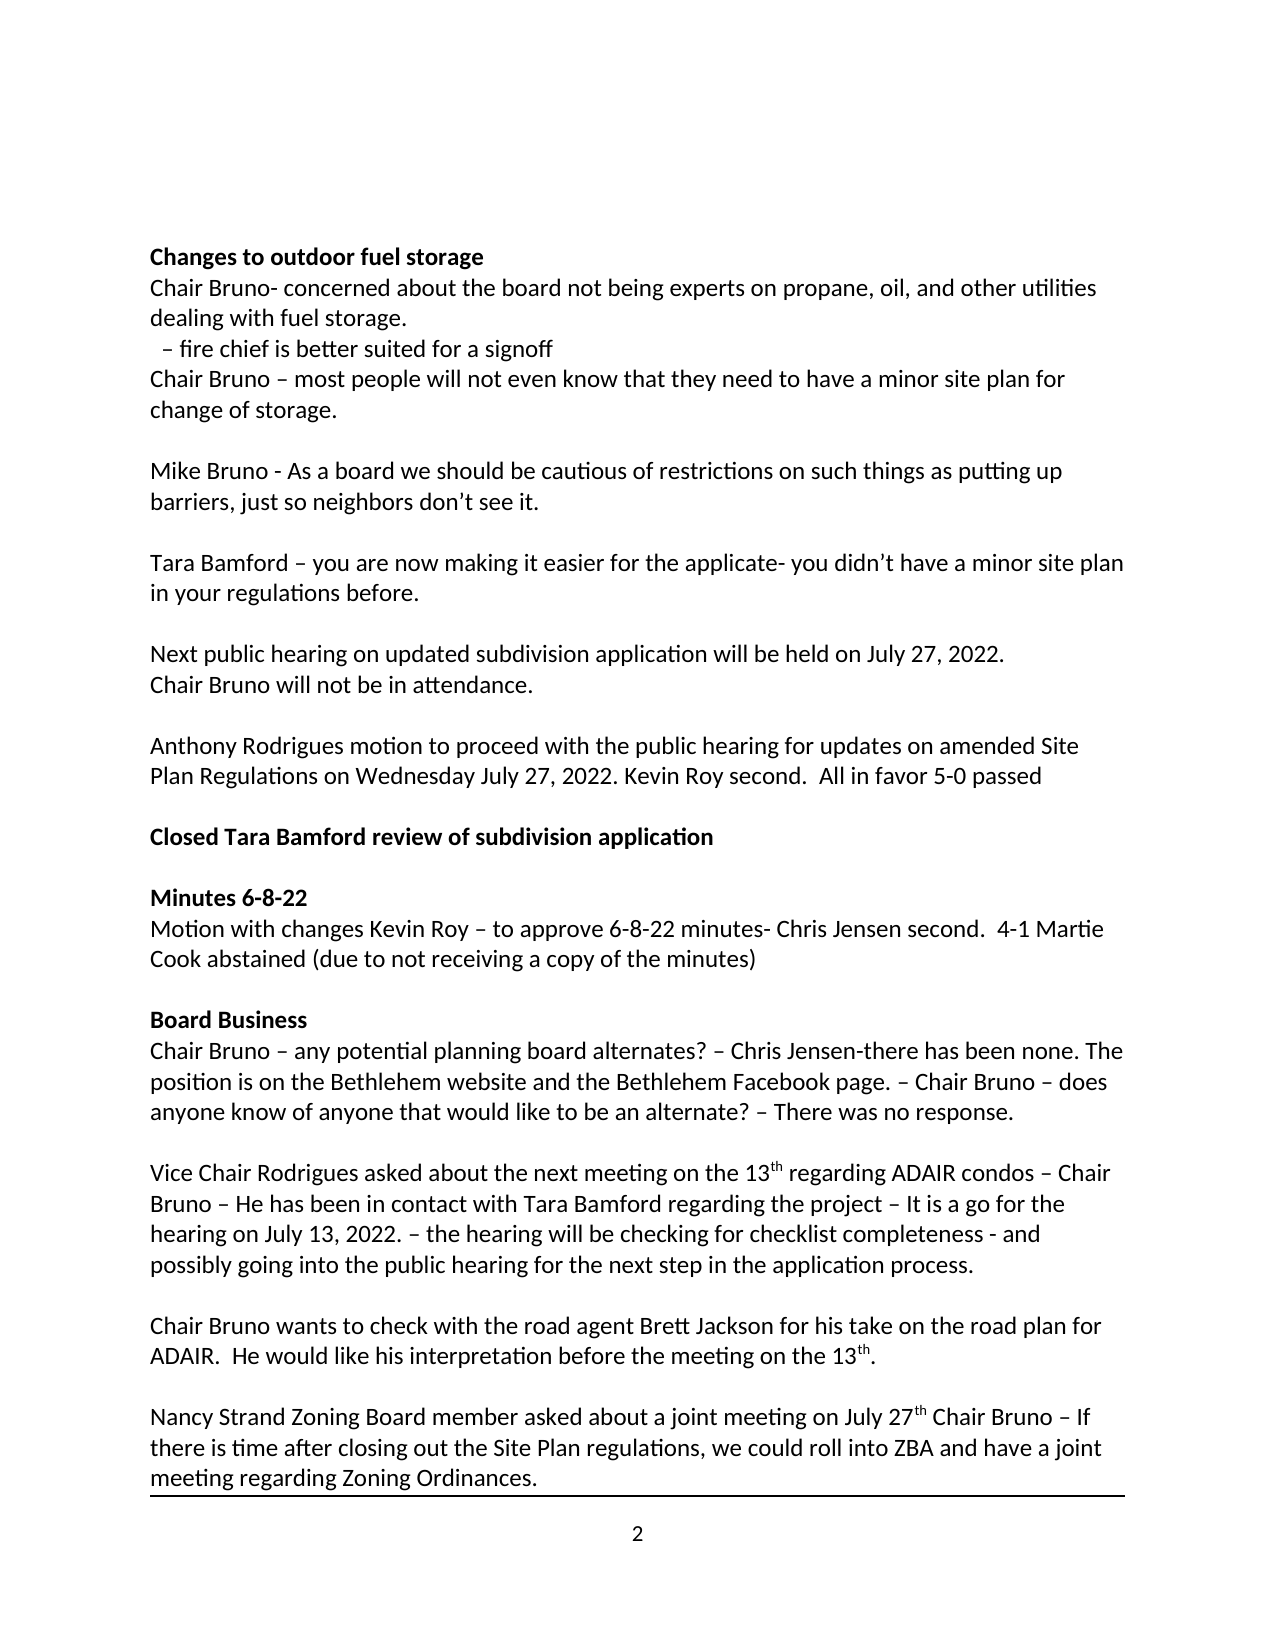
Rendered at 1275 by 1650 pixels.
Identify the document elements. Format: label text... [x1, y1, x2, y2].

text Anthony Rodrigues motion to proceed with the public hearing for updates on amended Site Plan Regulations on Wednesday July 27, 2022. Kevin Roy second. All in favor 5-0 passed [150, 730, 1125, 791]
text Nancy Strand Zoning Board member asked about a joint meeting on July 27th Chair Bruno – If there is time after closing out the Site Plan regulations, we could roll into ZBA and have a joint meeting regarding Zoning Ordinances. [150, 1401, 1125, 1495]
text Next public hearing on updated subdivision application will be held on July 27, 2022. [150, 638, 1125, 669]
text Board Business [150, 1004, 1125, 1035]
text Minutes 6-8-22 [150, 882, 1125, 913]
text Chair Bruno wants to check with the road agent Brett Jackson for his take on the road plan for ADAIR. He would like his interpretation before the meeting on the 13th. [150, 1310, 1125, 1371]
text Chair Bruno – any potential planning board alternates? – Chris Jensen-there has been none. The position is on the Bethlehem website and the Bethlehem Facebook page. – Chair Bruno – does anyone know of anyone that would like to be an alternate? – There was no response. [150, 1035, 1125, 1127]
text Changes to outdoor fuel storage [150, 242, 1125, 272]
text Chair Bruno will not be in attendance. [150, 669, 1125, 699]
text Tara Bamford – you are now making it easier for the applicate- you didn’t have a minor site plan in your regulations before. [150, 547, 1125, 608]
text Chair Bruno – most people will not even know that they need to have a minor site plan for change of storage. [150, 364, 1125, 425]
text Vice Chair Rodrigues asked about the next meeting on the 13th regarding ADAIR condos – Chair Bruno – He has been in contact with Tara Bamford regarding the project – It is a go for the hearing on July 13, 2022. – the hearing will be checking for checklist completeness - and possibly going into the public hearing for the next step in the application process. [150, 1157, 1125, 1279]
text Closed Tara Bamford review of subdivision application [150, 821, 1125, 852]
text Chair Bruno- concerned about the board not being experts on propane, oil, and other utilities dealing with fuel storage. [150, 272, 1125, 333]
text Mike Bruno - As a board we should be cautious of restrictions on such things as putting up barriers, just so neighbors don’t see it. [150, 455, 1125, 516]
text Motion with changes Kevin Roy – to approve 6-8-22 minutes- Chris Jensen second. 4-1 Martie Cook abstained (due to not receiving a copy of the minutes) [150, 913, 1125, 974]
text – fire chief is better suited for a signoff [150, 333, 1125, 364]
